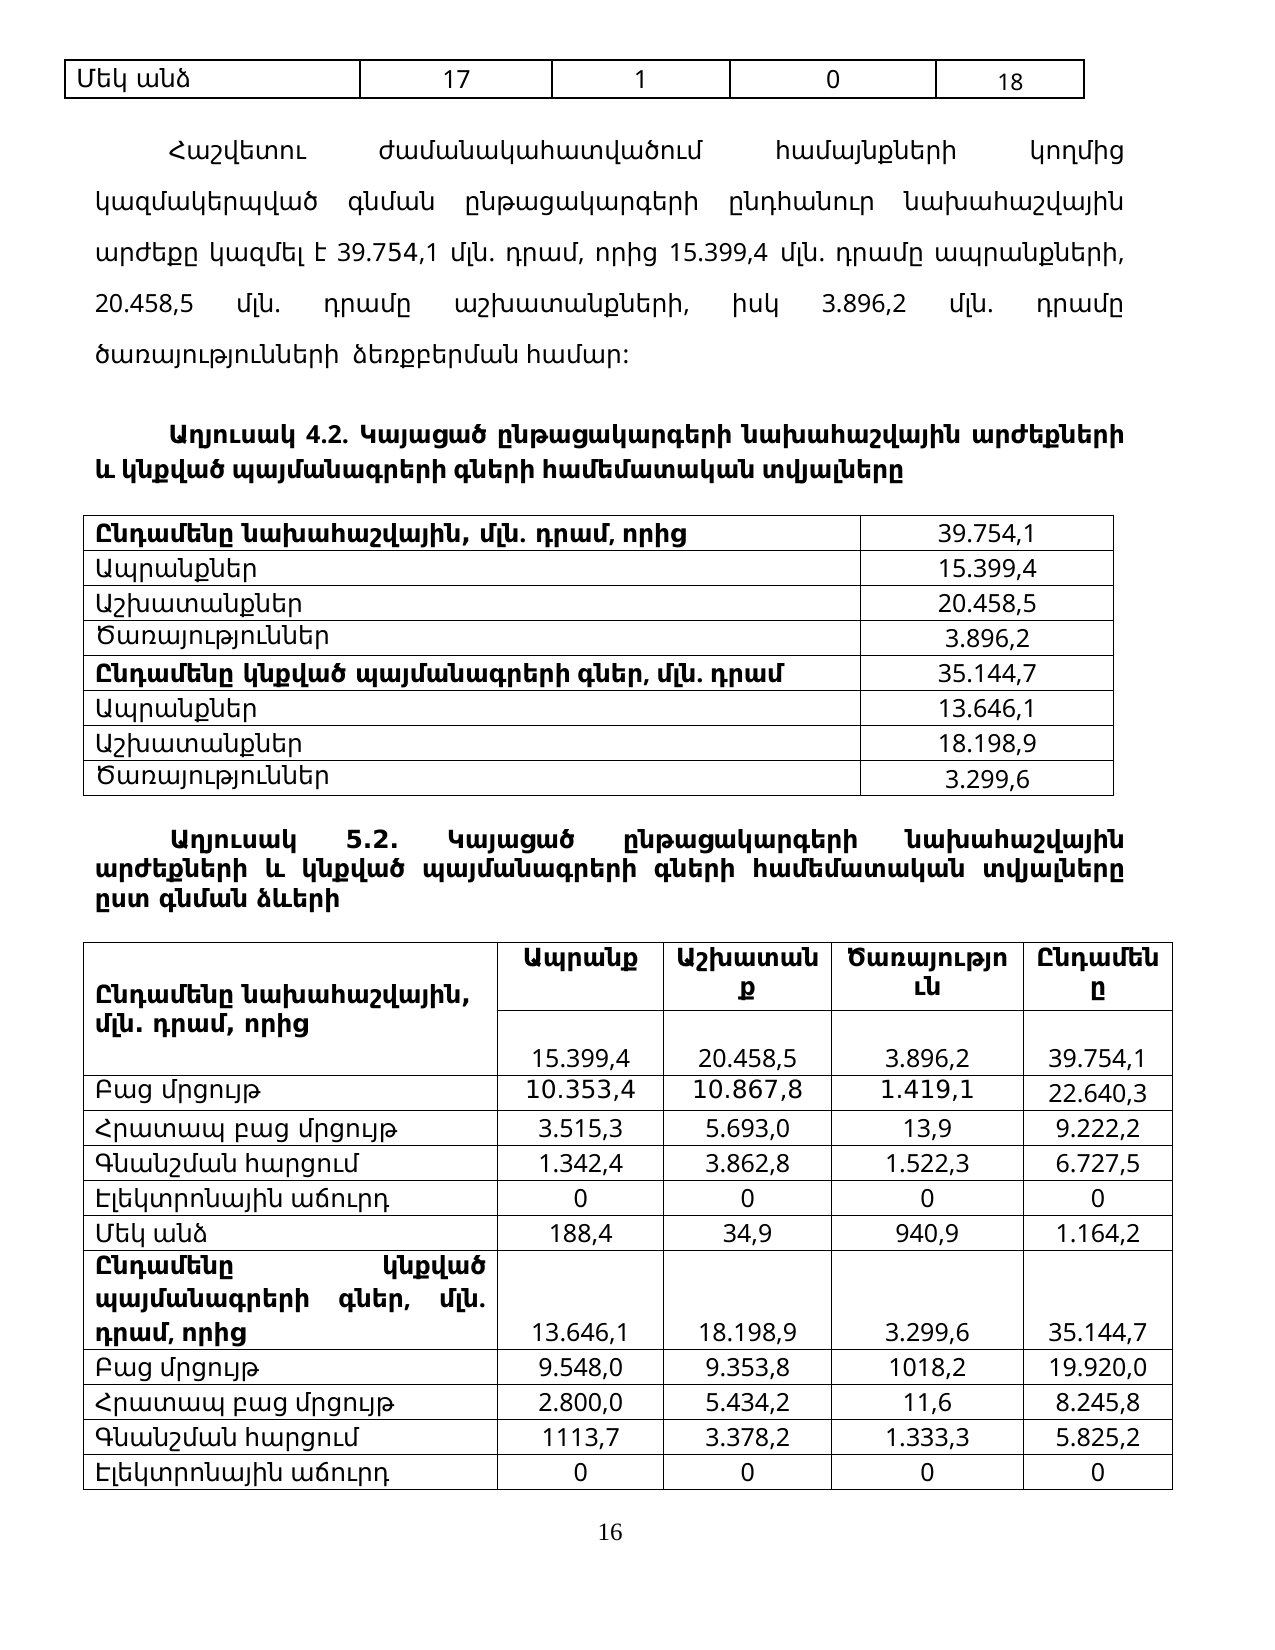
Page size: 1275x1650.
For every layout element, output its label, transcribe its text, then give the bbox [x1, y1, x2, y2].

text Հաշվետու ժամանակահատվածում համայնքների կողմից կազմակերպված գնման ընթացակարգերի ընդհանուր նախահաշվային արժեքը կազմել է 39.754,1 մլն. դրամ, որից 15.399,4 մլն. դրամը ապրանքների, 20.458,5 մլն. դրամը աշխատանքների, իսկ 3.896,2 մլն. դրամը ծառայությունների ձեռքբերման համար: [94, 133, 1125, 371]
table_cell 13.646,1 [861, 691, 1113, 725]
table_cell 34,9 [664, 1216, 831, 1250]
table_cell 19.920,0 [1024, 1350, 1172, 1384]
table_cell 35.144,7 [1024, 1251, 1172, 1348]
table_cell 0 [498, 1181, 663, 1215]
table_cell 20.458,5 [861, 586, 1113, 620]
table_cell Գնանշման հարցում [84, 1420, 497, 1454]
table_cell 9.222,2 [1024, 1111, 1172, 1145]
table_cell Բաց մրցույթ [84, 1350, 497, 1384]
table_cell 8.245,8 [1024, 1385, 1172, 1419]
table_cell 3.299,6 [832, 1251, 1023, 1348]
table_cell Ծառայություններ [84, 761, 860, 795]
table_cell 5.693,0 [664, 1111, 831, 1145]
table_cell 0 [1024, 1455, 1172, 1489]
text Աղյուսակ 5.2. Կայացած ընթացակարգերի նախահաշվային արժեքների և կնքված պայմանագրերի գների համեմատական տվյալները ըստ գնման ձևերի [94, 826, 1125, 913]
table_header Աշխատանք [664, 943, 831, 1009]
table_cell 15.399,4 [861, 551, 1113, 585]
table_cell 39.754,1 [1024, 1011, 1172, 1075]
table_header Ծառայություն [832, 943, 1023, 1009]
table_cell 0 [832, 1455, 1023, 1489]
table_cell 1.522,3 [832, 1146, 1023, 1180]
table_cell Էլեկտրոնային աճուրդ [84, 1181, 497, 1215]
table_cell 18.198,9 [861, 726, 1113, 760]
table_cell 6.727,5 [1024, 1146, 1172, 1180]
table_cell 0 [664, 1181, 831, 1215]
table_cell 1018,2 [832, 1350, 1023, 1384]
table_cell 1.164,2 [1024, 1216, 1172, 1250]
table_header 39.754,1 [861, 516, 1113, 549]
table_cell 9.353,8 [664, 1350, 831, 1384]
table_cell 0 [498, 1455, 663, 1489]
table_cell 18 [937, 61, 1083, 97]
table_cell 5.825,2 [1024, 1420, 1172, 1454]
table_cell Ընդամենը կնքված պայմանագրերի գներ, մլն. դրամ, որից [84, 1251, 497, 1348]
table_cell 20.458,5 [664, 1011, 831, 1075]
table_cell 3.862,8 [664, 1146, 831, 1180]
table_cell 0 [731, 61, 935, 97]
table_cell 22.640,3 [1024, 1076, 1172, 1110]
table_cell 3.896,2 [832, 1011, 1023, 1075]
table_cell 2.800,0 [498, 1385, 663, 1419]
table_cell 3.896,2 [861, 621, 1113, 655]
table_cell 18.198,9 [664, 1251, 831, 1348]
table_cell Բաց մրցույթ [84, 1076, 497, 1110]
table_cell 1.342,4 [498, 1146, 663, 1180]
table_cell Ապրանքներ [84, 691, 860, 725]
table_cell Հրատապ բաց մրցույթ [84, 1111, 497, 1145]
table_cell 1 [553, 61, 729, 97]
table_cell 3.515,3 [498, 1111, 663, 1145]
table_cell Աշխատանքներ [84, 586, 860, 620]
table_cell Մեկ անձ [66, 61, 359, 97]
table_cell 35.144,7 [861, 656, 1113, 690]
table_header Ընդամենը [1024, 943, 1172, 1009]
table_cell 1.419,1 [832, 1076, 1023, 1110]
table_header Ընդամենը նախահաշվային, մլն. դրամ, որից [84, 943, 497, 1075]
table_cell 5.434,2 [664, 1385, 831, 1419]
table_cell 3.299,6 [861, 761, 1113, 795]
table_cell Մեկ անձ [84, 1216, 497, 1250]
table_cell Աշխատանքներ [84, 726, 860, 760]
table_cell 10.353,4 [498, 1076, 663, 1110]
table_cell Էլեկտրոնային աճուրդ [84, 1455, 497, 1489]
table_header Ապրանք [498, 943, 663, 1009]
table_cell 11,6 [832, 1385, 1023, 1419]
table_cell 0 [664, 1455, 831, 1489]
table_cell 13.646,1 [498, 1251, 663, 1348]
table_header Ընդամենը նախահաշվային, մլն. դրամ, որից [84, 516, 860, 549]
table_cell 0 [832, 1181, 1023, 1215]
table_cell 188,4 [498, 1216, 663, 1250]
text Աղյուսակ 4.2. Կայացած ընթացակարգերի նախահաշվային արժեքների և կնքված պայմանագրերի գների համեմատական տվյալները [94, 417, 1125, 485]
table_cell 10.867,8 [664, 1076, 831, 1110]
table_cell 940,9 [832, 1216, 1023, 1250]
table_cell Ընդամենը կնքված պայմանագրերի գներ, մլն. դրամ [84, 656, 860, 690]
table_cell 0 [1024, 1181, 1172, 1215]
table_cell 15.399,4 [498, 1011, 663, 1075]
table_cell Ապրանքներ [84, 551, 860, 585]
table_cell Ծառայություններ [84, 621, 860, 655]
table_cell 9.548,0 [498, 1350, 663, 1384]
table_cell Գնանշման հարցում [84, 1146, 497, 1180]
table_cell 1113,7 [498, 1420, 663, 1454]
table_cell 1.333,3 [832, 1420, 1023, 1454]
table_cell Հրատապ բաց մրցույթ [84, 1385, 497, 1419]
table_cell 13,9 [832, 1111, 1023, 1145]
table_cell 3.378,2 [664, 1420, 831, 1454]
table_cell 17 [361, 61, 551, 97]
